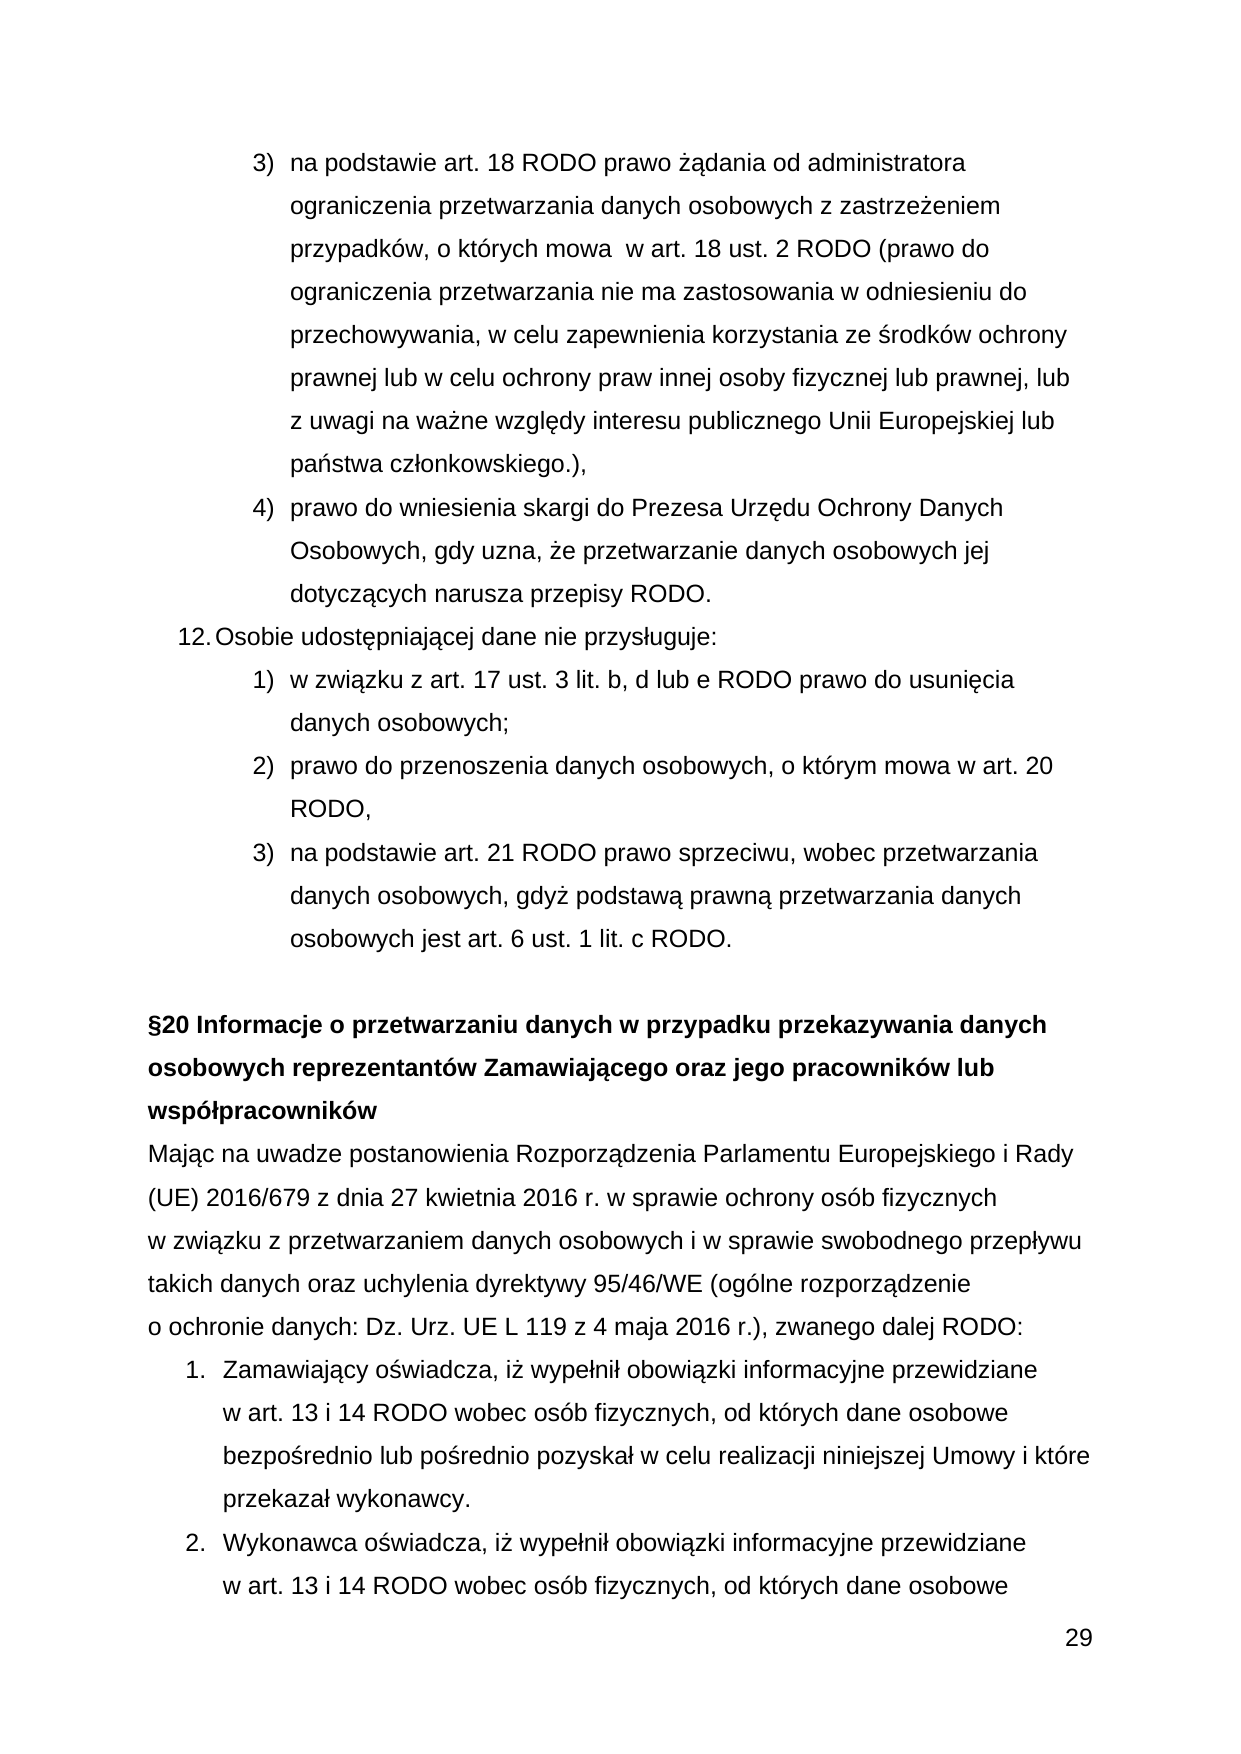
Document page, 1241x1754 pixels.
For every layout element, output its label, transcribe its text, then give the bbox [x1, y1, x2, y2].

text Mając na uwadze postanowienia Rozporządzenia Parlamentu Europejskiego i Rady (UE) 2016/679 z dnia 27 kwietnia 2016 r. w sprawie ochrony osób fizycznych w związku z przetwarzaniem danych osobowych i w sprawie swobodnego przepływu takich danych oraz uchylenia dyrektywy 95/46/WE (ogólne rozporządzenie o ochronie danych: Dz. Urz. UE L 119 z 4 maja 2016 r.), zwanego dalej RODO: [148, 1139, 1093, 1341]
list na podstawie art. 18 RODO prawo żądania od administratora ograniczenia przetwarzania danych osobowych z zastrzeżeniem przypadków, o których mowa w art. 18 ust. 2 RODO (prawo do ograniczenia przetwarzania nie ma zastosowania w odniesieniu do przechowywania, w celu zapewnienia korzystania ze środków ochrony prawnej lub w celu ochrony praw innej osoby fizycznej lub prawnej, lub z uwagi na ważne względy interesu publicznego Unii Europejskiej lub państwa członkowskiego.), [252, 148, 1093, 478]
list w związku z art. 17 ust. 3 lit. b, d lub e RODO prawo do usunięcia danych osobowych; [252, 665, 1093, 737]
list prawo do wniesienia skargi do Prezesa Urzędu Ochrony Danych Osobowych, gdy uzna, że przetwarzanie danych osobowych jej dotyczących narusza przepisy RODO. [252, 493, 1093, 608]
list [185, 1528, 1093, 1599]
list Zamawiający oświadcza, iż wypełnił obowiązki informacyjne przewidziane w art. 13 i 14 RODO wobec osób fizycznych, od których dane osobowe bezpośrednio lub pośrednio pozyskał w celu realizacji niniejszej Umowy i które przekazał wykonawcy. [185, 1355, 1093, 1513]
text §20 Informacje o przetwarzaniu danych w przypadku przekazywania danych osobowych reprezentantów Zamawiającego oraz jego pracowników lub współpracowników [148, 1010, 1093, 1125]
list Osobie udostępniającej dane nie przysługuje: [177, 622, 1093, 651]
list prawo do przenoszenia danych osobowych, o którym mowa w art. 20 RODO, [252, 751, 1093, 823]
list na podstawie art. 21 RODO prawo sprzeciwu, wobec przetwarzania danych osobowych, gdyż podstawą prawną przetwarzania danych osobowych jest art. 6 ust. 1 lit. c RODO. [252, 838, 1093, 953]
